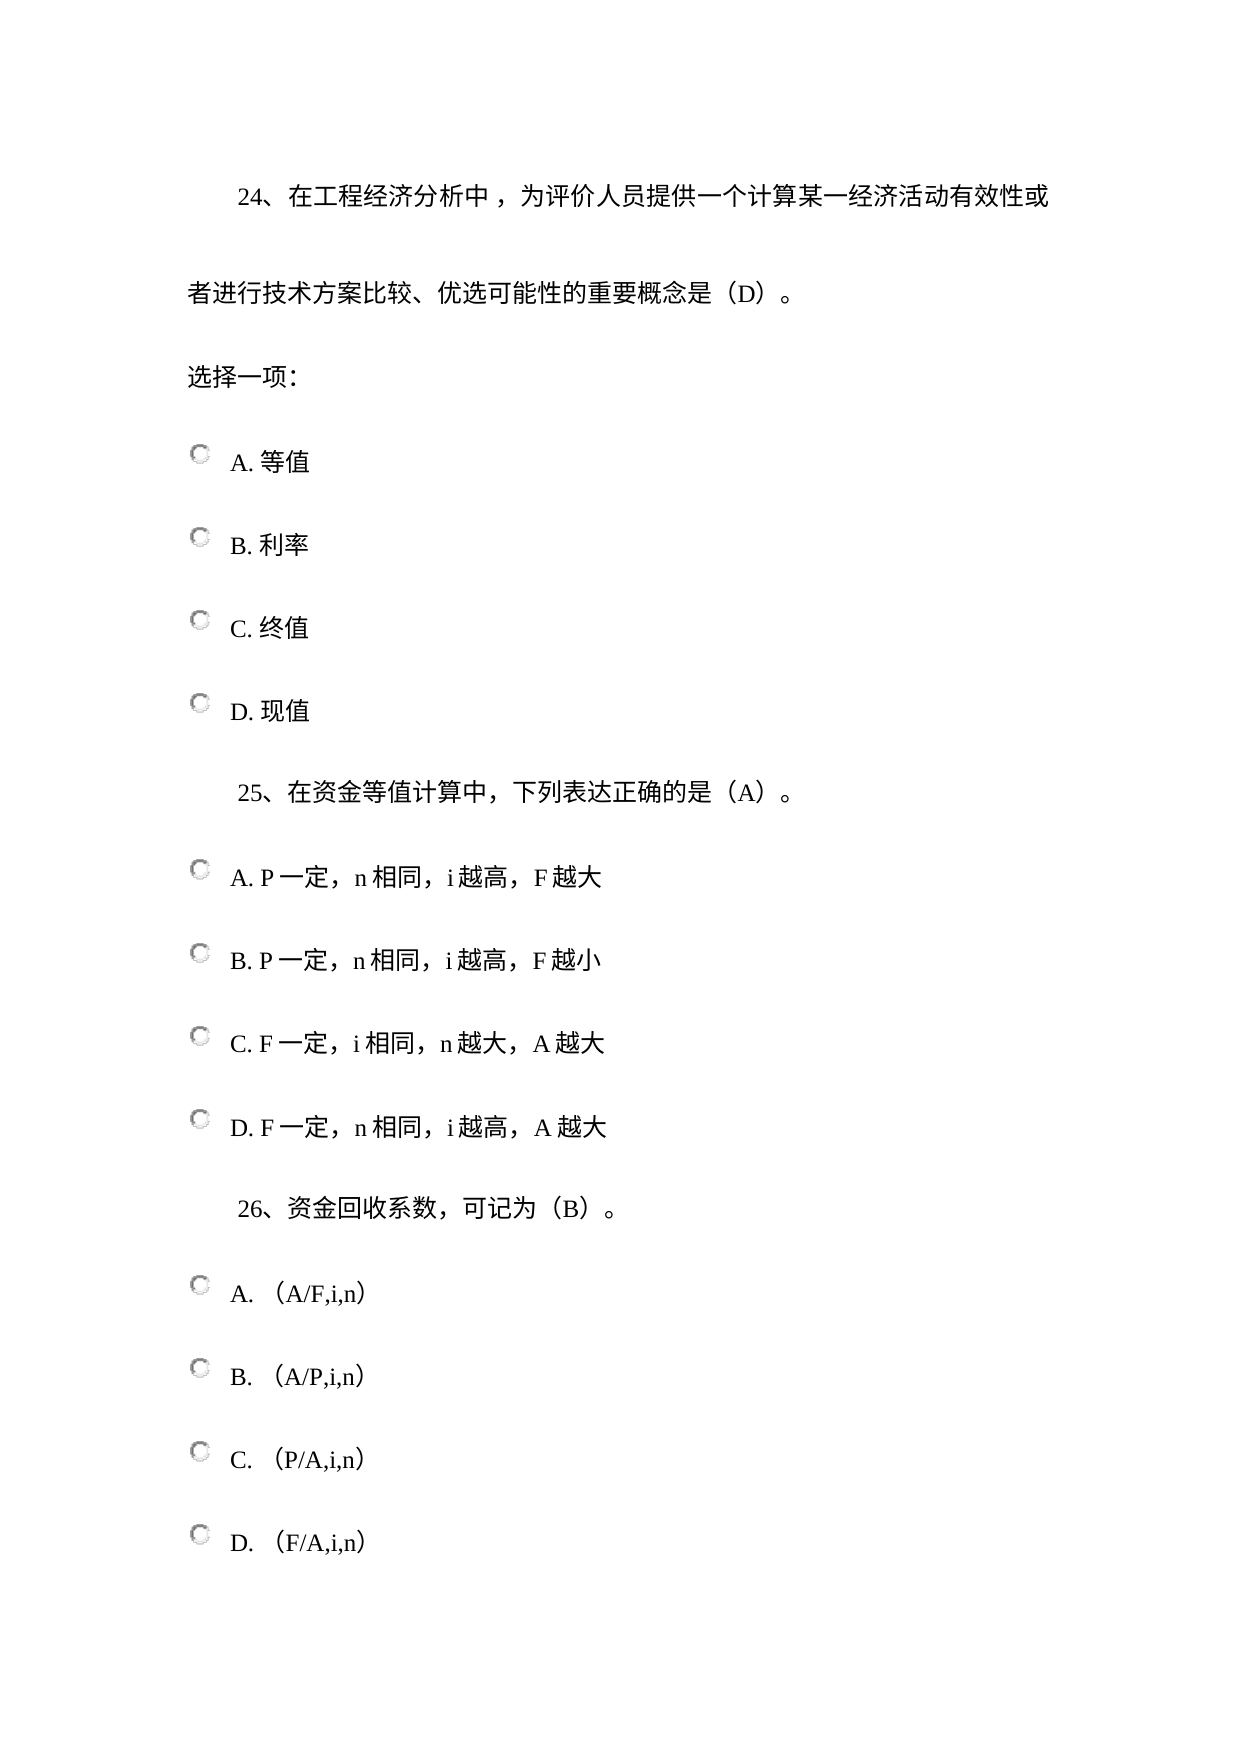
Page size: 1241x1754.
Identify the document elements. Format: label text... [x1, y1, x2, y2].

text D. （F/A,i,n） [187, 1506, 1053, 1571]
text A. （A/F,i,n） [187, 1257, 1053, 1322]
text C. 终值 [187, 592, 1053, 657]
text C. F一定，i相同，n越大，A越大 [187, 1008, 1053, 1073]
text 26、资金回收系数，可记为（B）。 [187, 1174, 1053, 1239]
text D. 现值 [187, 675, 1053, 740]
text 24、在工程经济分析中 ，为评价人员提供一个计算某一经济活动有效性或者进行技术方案比较、优选可能性的重要概念是（D）。 [187, 162, 1053, 324]
text 选择一项： [187, 343, 1053, 408]
text A. 等值 [187, 426, 1053, 491]
text 25、在资金等值计算中，下列表达正确的是（A）。 [187, 758, 1053, 823]
text B. 利率 [187, 509, 1053, 574]
text A. P一定，n相同，i越高，F越大 [187, 841, 1053, 906]
text B. P一定，n相同，i越高，F越小 [187, 924, 1053, 989]
text B. （A/P,i,n） [187, 1340, 1053, 1405]
text C. （P/A,i,n） [187, 1423, 1053, 1488]
text D. F一定，n相同，i越高，A越大 [187, 1091, 1053, 1156]
